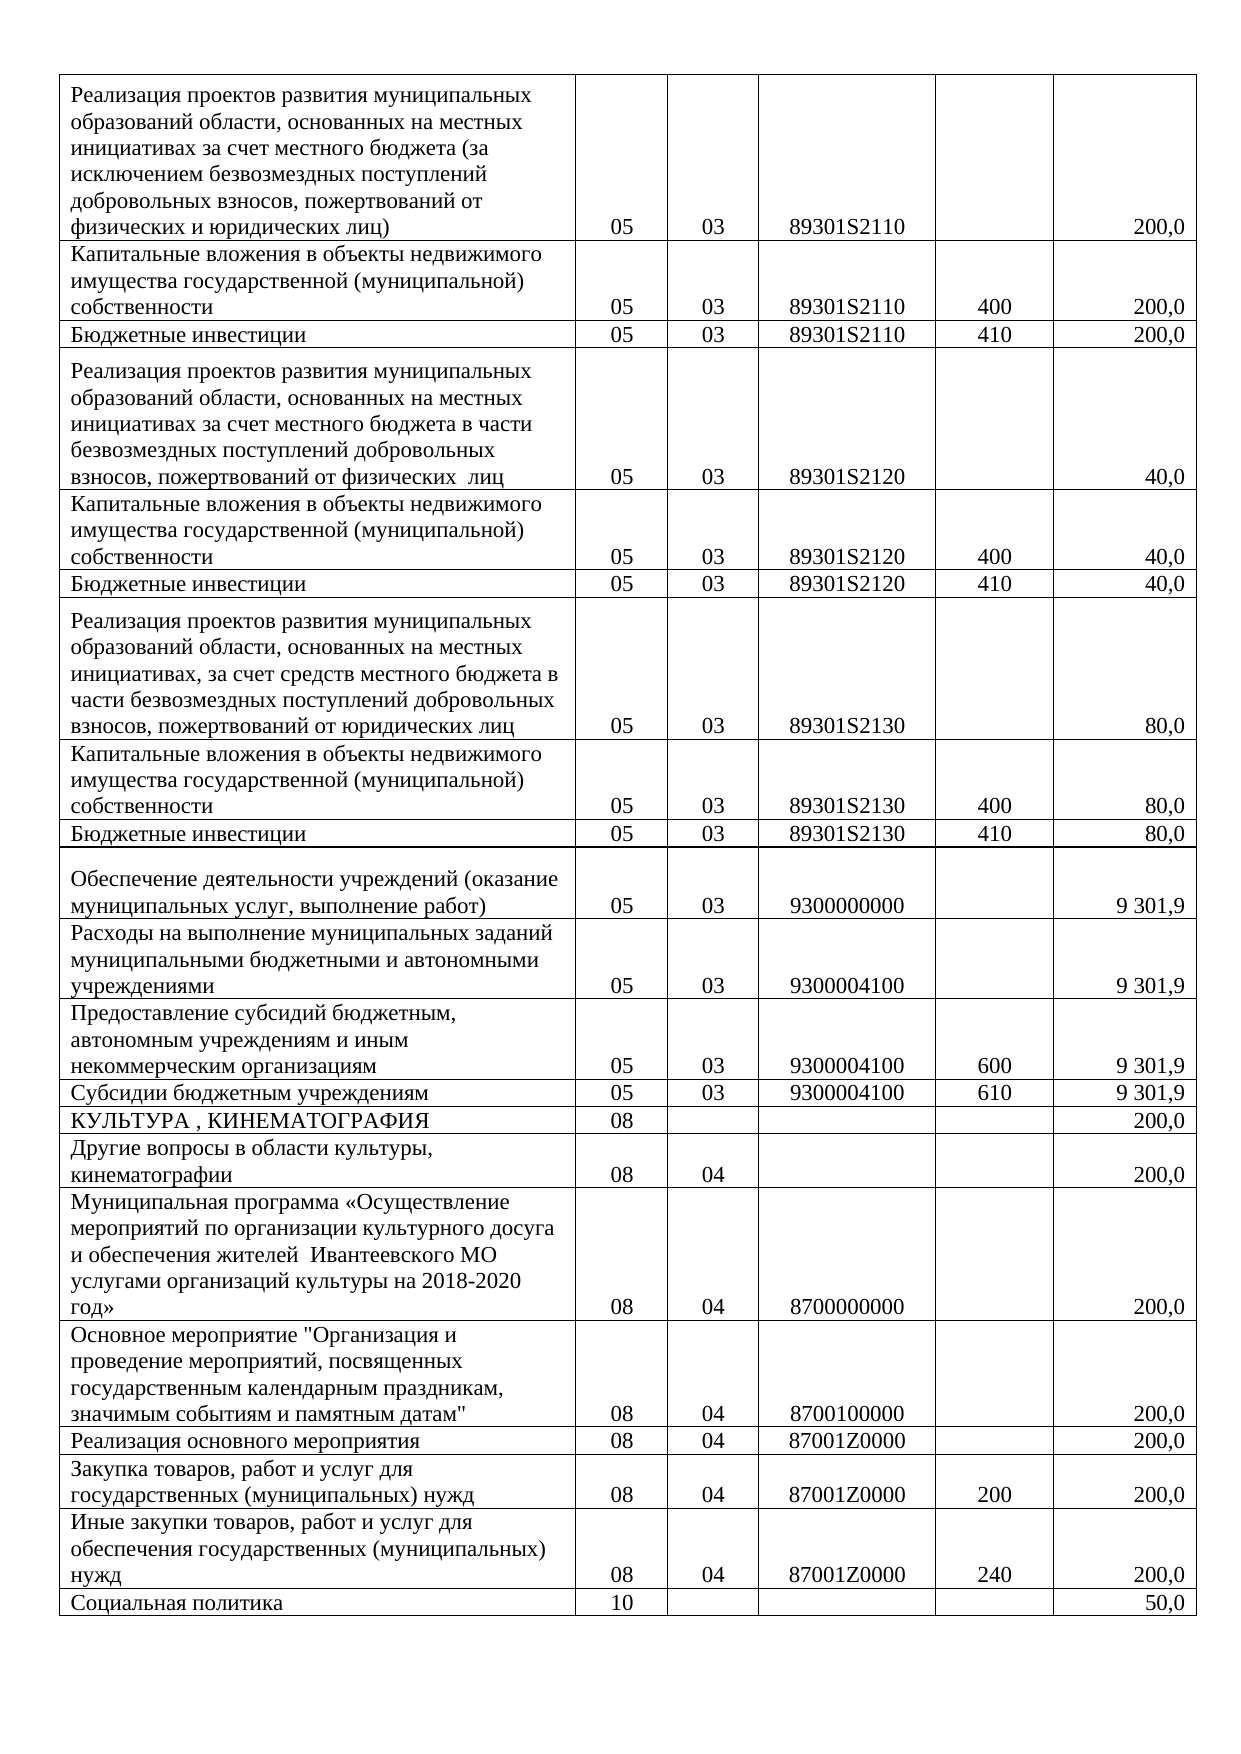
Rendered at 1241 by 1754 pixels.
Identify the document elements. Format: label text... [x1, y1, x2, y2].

table_cell 03 [668, 919, 758, 998]
table_cell 40,0 [1054, 490, 1196, 569]
table_cell 9 301,9 [1054, 848, 1196, 918]
table_cell [936, 1188, 1053, 1320]
table_cell 87001Z0000 [759, 1509, 935, 1587]
table_cell 04 [668, 1134, 758, 1187]
table_cell 80,0 [1054, 820, 1196, 846]
table_cell 04 [668, 1188, 758, 1320]
table_cell Предоставление субсидий бюджетным, автономным учреждениям и иным некоммерческим организациям [60, 999, 575, 1078]
table_cell 05 [576, 740, 667, 819]
table_cell 05 [576, 820, 667, 846]
table_cell Бюджетные инвестиции [60, 570, 575, 597]
table_cell 04 [668, 1455, 758, 1507]
table_cell 200,0 [1054, 241, 1196, 319]
table_cell 89301S2110 [759, 75, 935, 239]
table_cell КУЛЬТУРА , КИНЕМАТОГРАФИЯ [60, 1107, 575, 1133]
table_cell 40,0 [1054, 570, 1196, 597]
table_cell 9 301,9 [1054, 919, 1196, 998]
table_cell 410 [936, 321, 1053, 347]
table_cell [936, 1134, 1053, 1187]
table_cell 03 [668, 999, 758, 1078]
table_cell 03 [668, 321, 758, 347]
table_cell 08 [576, 1455, 667, 1507]
table_cell [936, 598, 1053, 739]
table_cell 05 [576, 241, 667, 319]
table_cell 8700000000 [759, 1188, 935, 1320]
table_cell Капитальные вложения в объекты недвижимого имущества государственной (муниципальной) собственности [60, 740, 575, 819]
table_cell [668, 1107, 758, 1133]
table_cell Основное мероприятие "Организация и проведение мероприятий, посвященных государственным календарным праздникам, значимым событиям и памятным датам" [60, 1321, 575, 1426]
table_cell 410 [936, 820, 1053, 846]
table_cell 08 [576, 1107, 667, 1133]
table_cell 05 [576, 1080, 667, 1106]
table_cell 08 [576, 1509, 667, 1587]
table_cell [936, 1107, 1053, 1133]
table_cell [936, 348, 1053, 489]
table_cell Другие вопросы в области культуры, кинематографии [60, 1134, 575, 1187]
table_cell 03 [668, 348, 758, 489]
table_cell 05 [576, 919, 667, 998]
table_cell Муниципальная программа «Осуществление мероприятий по организации культурного досуга и обеспечения жителей Ивантеевского МО услугами организаций культуры на 2018-2020 год» [60, 1188, 575, 1320]
table_cell 87001Z0000 [759, 1455, 935, 1507]
table_cell 03 [668, 241, 758, 319]
table_cell 05 [576, 999, 667, 1078]
table_cell [936, 75, 1053, 239]
table_cell 89301S2110 [759, 321, 935, 347]
table_cell [936, 848, 1053, 918]
table_cell Реализация основного мероприятия [60, 1427, 575, 1454]
table_cell Иные закупки товаров, работ и услуг для обеспечения государственных (муниципальных) нужд [60, 1509, 575, 1587]
table_cell Социальная политика [60, 1589, 575, 1615]
table_cell 9300000000 [759, 848, 935, 918]
table_cell 40,0 [1054, 348, 1196, 489]
table_cell 400 [936, 740, 1053, 819]
table_cell 400 [936, 490, 1053, 569]
table_cell 80,0 [1054, 598, 1196, 739]
table_cell 04 [668, 1509, 758, 1587]
table_cell 89301S2130 [759, 740, 935, 819]
table_cell 89301S2130 [759, 598, 935, 739]
table_cell 600 [936, 999, 1053, 1078]
table_cell 08 [576, 1427, 667, 1454]
table_cell Реализация проектов развития муниципальных образований области, основанных на местных инициативах, за счет средств местного бюджета в части безвозмездных поступлений добровольных взносов, пожертвований от юридических лиц [60, 598, 575, 739]
table_cell 200 [936, 1455, 1053, 1507]
table_cell 200,0 [1054, 321, 1196, 347]
table_cell 8700100000 [759, 1321, 935, 1426]
table_cell 03 [668, 848, 758, 918]
table_cell 89301S2130 [759, 820, 935, 846]
table_cell Субсидии бюджетным учреждениям [60, 1080, 575, 1106]
table_cell Капитальные вложения в объекты недвижимого имущества государственной (муниципальной) собственности [60, 241, 575, 319]
table_cell [668, 1589, 758, 1615]
table_cell 03 [668, 490, 758, 569]
table_cell 200,0 [1054, 1107, 1196, 1133]
table_cell 08 [576, 1321, 667, 1426]
table_cell 03 [668, 820, 758, 846]
table_cell 03 [668, 1080, 758, 1106]
table_cell 05 [576, 490, 667, 569]
table_cell [759, 1107, 935, 1133]
table_cell 04 [668, 1321, 758, 1426]
table_cell 89301S2110 [759, 241, 935, 319]
table_cell Закупка товаров, работ и услуг для государственных (муниципальных) нужд [60, 1455, 575, 1507]
table_cell 610 [936, 1080, 1053, 1106]
table_cell 03 [668, 570, 758, 597]
table_cell 03 [668, 75, 758, 239]
table_cell 9 301,9 [1054, 1080, 1196, 1106]
table_cell 200,0 [1054, 1427, 1196, 1454]
table_cell 200,0 [1054, 1321, 1196, 1426]
table_cell [759, 1134, 935, 1187]
table_cell [936, 1321, 1053, 1426]
table_cell 05 [576, 348, 667, 489]
table_cell Бюджетные инвестиции [60, 321, 575, 347]
table_cell 9300004100 [759, 1080, 935, 1106]
table_cell Бюджетные инвестиции [60, 820, 575, 846]
table_cell 400 [936, 241, 1053, 319]
table_cell 9300004100 [759, 919, 935, 998]
table_cell Расходы на выполнение муниципальных заданий муниципальными бюджетными и автономными учреждениями [60, 919, 575, 998]
table_cell 05 [576, 75, 667, 239]
table_cell 08 [576, 1188, 667, 1320]
table_cell [936, 919, 1053, 998]
table_cell 87001Z0000 [759, 1427, 935, 1454]
table_cell 200,0 [1054, 1134, 1196, 1187]
table_cell 05 [576, 321, 667, 347]
table_cell 200,0 [1054, 1188, 1196, 1320]
table_cell 200,0 [1054, 75, 1196, 239]
table_cell Капитальные вложения в объекты недвижимого имущества государственной (муниципальной) собственности [60, 490, 575, 569]
table_cell 410 [936, 570, 1053, 597]
table_cell 10 [576, 1589, 667, 1615]
table_cell [936, 1589, 1053, 1615]
table_cell 03 [668, 740, 758, 819]
table_cell 89301S2120 [759, 490, 935, 569]
table_cell [759, 1589, 935, 1615]
table_cell 03 [668, 598, 758, 739]
table_cell 9 301,9 [1054, 999, 1196, 1078]
table_cell 05 [576, 570, 667, 597]
table_cell 89301S2120 [759, 348, 935, 489]
table_cell 08 [576, 1134, 667, 1187]
table_cell 9300004100 [759, 999, 935, 1078]
table_cell 05 [576, 598, 667, 739]
table_cell 05 [576, 848, 667, 918]
table_cell [936, 1427, 1053, 1454]
table_cell 89301S2120 [759, 570, 935, 597]
table_cell 80,0 [1054, 740, 1196, 819]
table_cell 200,0 [1054, 1509, 1196, 1587]
table_cell 200,0 [1054, 1455, 1196, 1507]
table_cell Обеспечение деятельности учреждений (оказание муниципальных услуг, выполнение работ) [60, 848, 575, 918]
table_cell Реализация проектов развития муниципальных образований области, основанных на местных инициативах за счет местного бюджета в части безвозмездных поступлений добровольных взносов, пожертвований от физических лиц [60, 348, 575, 489]
table_cell 04 [668, 1427, 758, 1454]
table_cell Реализация проектов развития муниципальных образований области, основанных на местных инициативах за счет местного бюджета (за исключением безвозмездных поступлений добровольных взносов, пожертвований от физических и юридических лиц) [60, 75, 575, 239]
table_cell 50,0 [1054, 1589, 1196, 1615]
table_cell 240 [936, 1509, 1053, 1587]
